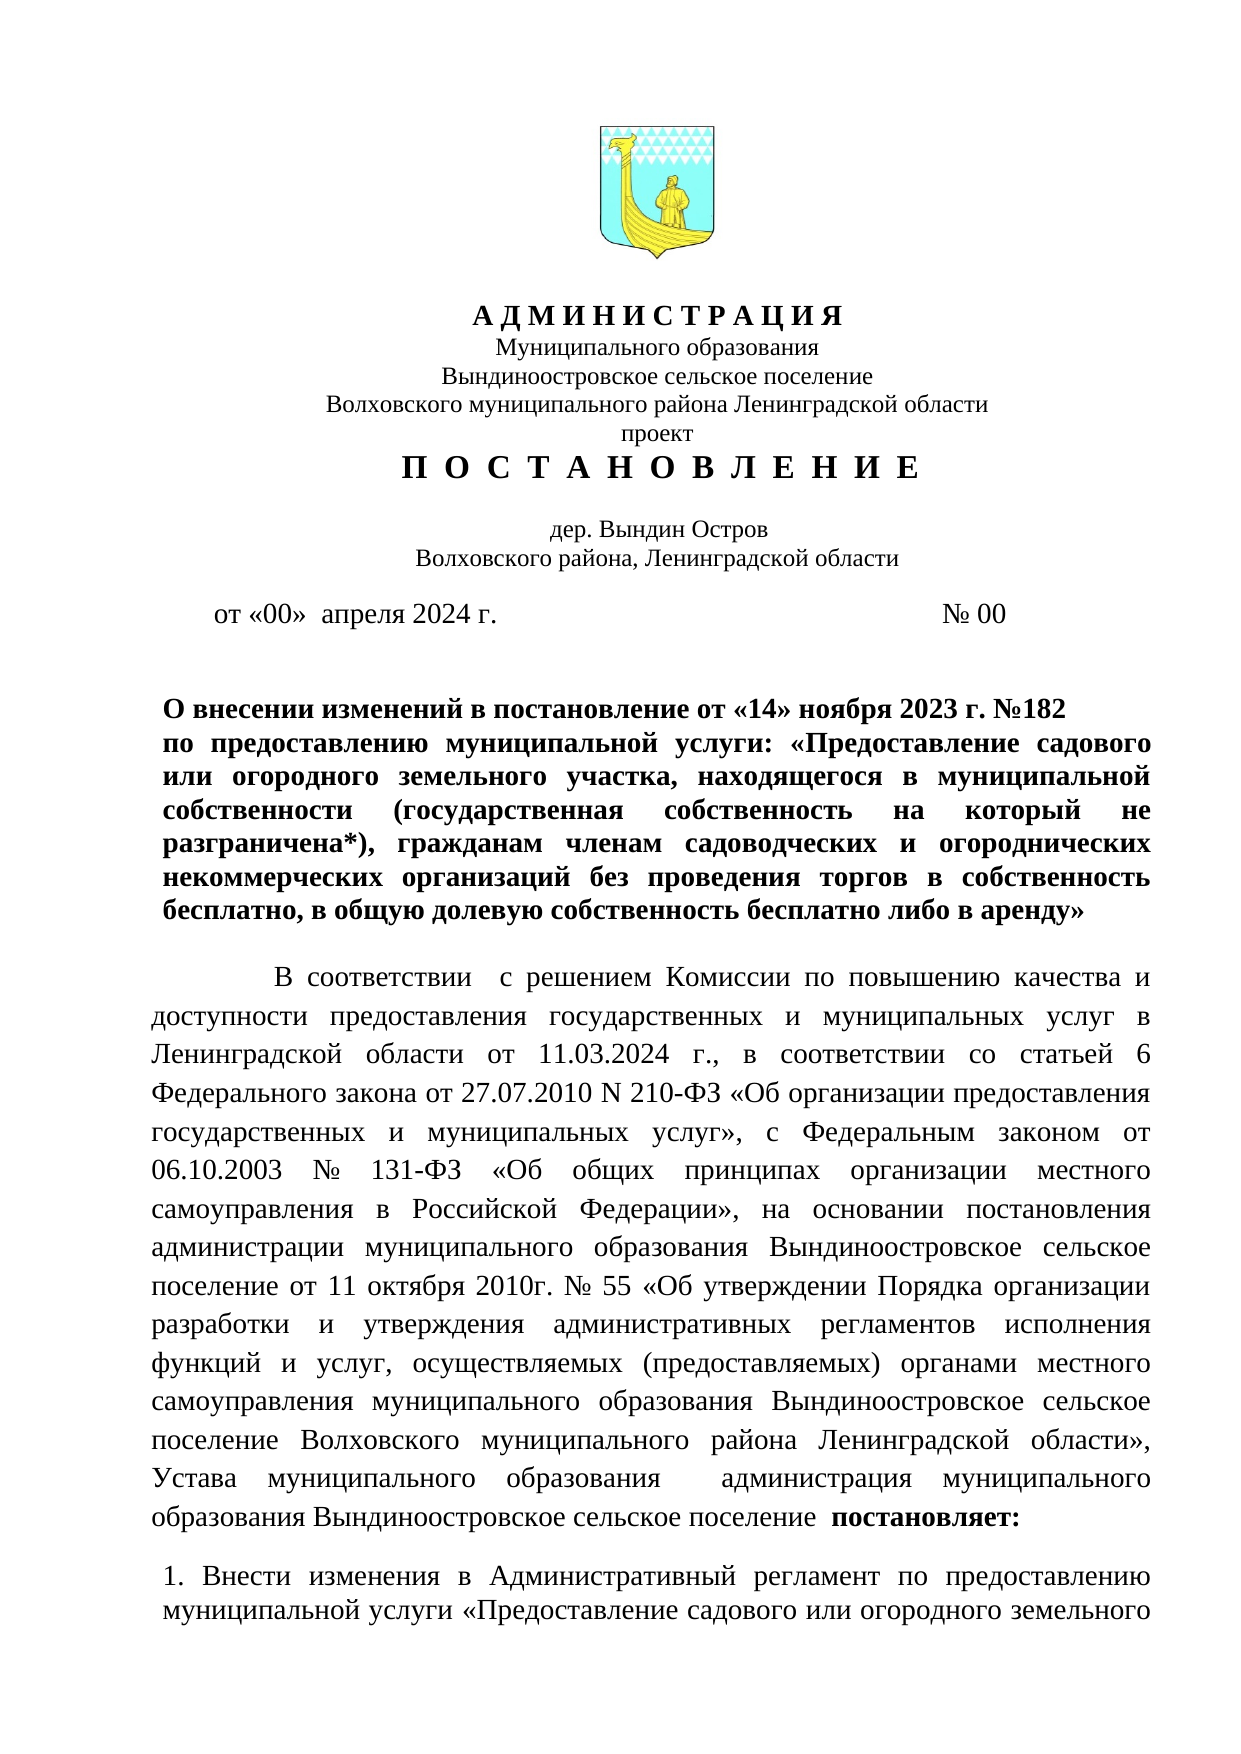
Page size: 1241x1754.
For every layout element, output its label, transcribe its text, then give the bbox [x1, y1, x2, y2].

text проект [162, 418, 1152, 447]
text В соответствии с решением Комиссии по повышению качества и доступности предоставления государственных и муниципальных услуг в Ленинградской области от 11.03.2024 г., в соответствии со статьей 6 Федерального закона от 27.07.2010 N 210-ФЗ «Об организации предоставления государственных и муниципальных услуг», с Федеральным законом от 06.10.2003 № 131-ФЗ «Об общих принципах организации местного самоуправления в Российской Федерации», на основании постановления администрации муниципального образования Вындиноостровское сельское поселение от 11 октября 2010г. № 55 «Об утверждении Порядка организации разработки и утверждения административных регламентов исполнения функций и услуг, осуществляемых (предоставляемых) органами местного самоуправления муниципального образования Вындиноостровское сельское поселение Волховского муниципального района Ленинградской области», Устава муниципального образования администрация муниципального образования Вындиноостровское сельское поселение постановляет: [151, 959, 1152, 1533]
picture [591, 118, 723, 265]
text от «00» апреля 2024 г. № 00 [162, 597, 1167, 630]
text Волховского муниципального района Ленинградской области [162, 389, 1152, 418]
text по предоставлению муниципальной услуги: «Предоставление садового или огородного земельного участка, находящегося в муниципальной собственности (государственная собственность на который не разграничена*), гражданам членам садоводческих и огороднических некоммерческих организаций без проведения торгов в собственность бесплатно, в общую долевую собственность бесплатно либо в аренду» [162, 725, 1152, 926]
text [162, 1558, 1152, 1626]
text Волховского района, Ленинградской области [162, 543, 1152, 572]
text О внесении изменений в постановление от «14» ноября 2023 г. №182 [162, 691, 1152, 725]
text П О С Т А Н О В Л Е Н И Е [162, 447, 1152, 485]
text Вындиноостровское сельское поселение [162, 361, 1152, 389]
text А Д М И Н И С Т Р А Ц И Я [162, 298, 1152, 332]
text Муниципального образования [162, 332, 1152, 361]
text дер. Вындин Остров [162, 514, 1152, 543]
